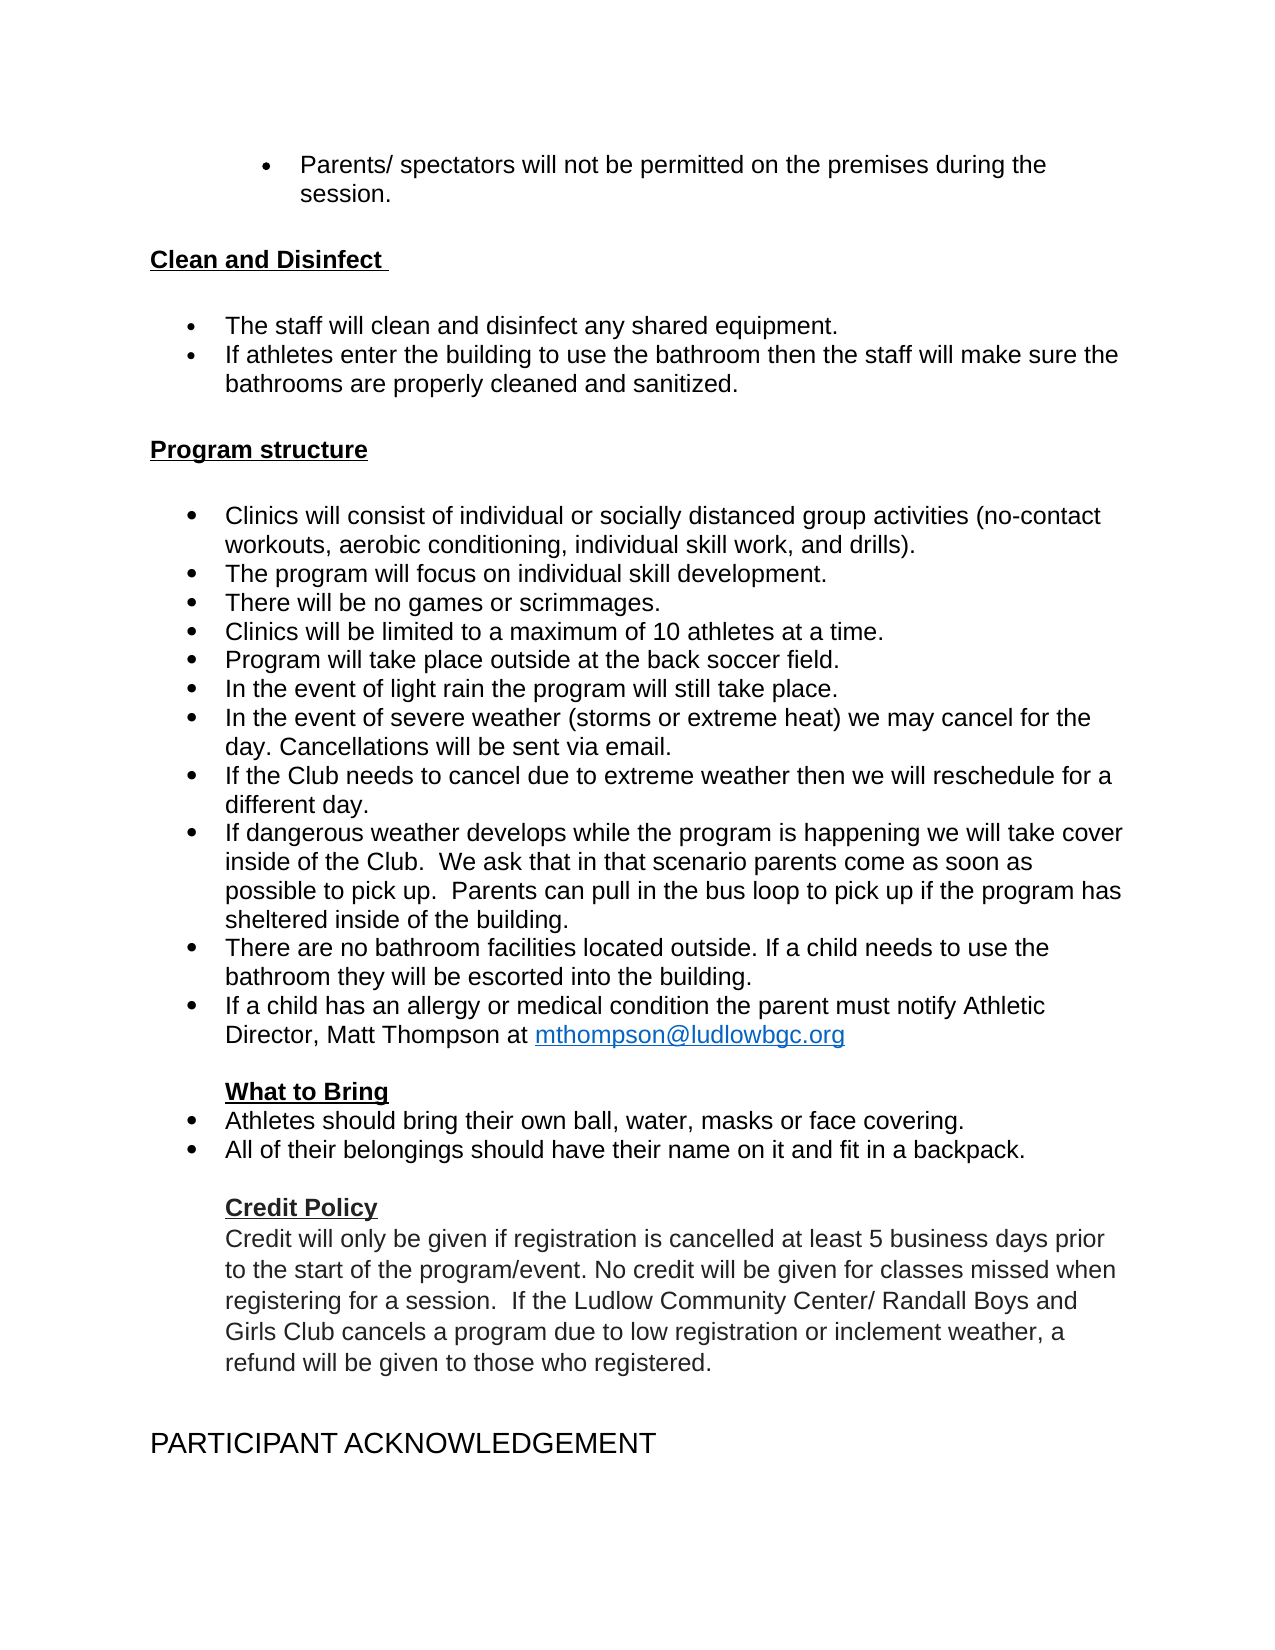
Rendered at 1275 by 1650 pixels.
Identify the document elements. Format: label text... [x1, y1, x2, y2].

list The program will focus on individual skill development. [187, 559, 1125, 588]
list Athletes should bring their own ball, water, masks or face covering. [187, 1106, 1125, 1135]
list The staff will clean and disinfect any shared equipment. [187, 311, 1125, 340]
text PARTICIPANT ACKNOWLEDGEMENT [150, 1426, 1125, 1459]
text Program structure [150, 435, 1125, 464]
list Parents/ spectators will not be permitted on the premises during the session. [262, 150, 1125, 207]
list If athletes enter the building to use the bathroom then the staff will make sure the bathrooms are properly cleaned and sanitized. [187, 340, 1125, 397]
text Clean and Disinfect [150, 245, 1125, 274]
list If the Club needs to cancel due to extreme weather then we will reschedule for a different day. [187, 761, 1125, 818]
list If a child has an allergy or medical condition the parent must notify Athletic Director, Matt Thompson at mthompson@ludlowbgc.org [187, 991, 1125, 1049]
list There are no bathroom facilities located outside. If a child needs to use the bathroom they will be escorted into the building. [187, 933, 1125, 991]
list There will be no games or scrimmages. [187, 588, 1125, 617]
list All of their belongings should have their name on it and fit in a backpack. [187, 1135, 1125, 1164]
list What to Bring [225, 1077, 1125, 1106]
list In the event of light rain the program will still take place. [187, 674, 1125, 703]
list If dangerous weather develops while the program is happening we will take cover inside of the Club. We ask that in that scenario parents come as soon as possible to pick up. Parents can pull in the bus loop to pick up if the program has sheltered inside of the building. [187, 818, 1125, 933]
list Credit Policy Credit will only be given if registration is cancelled at least 5 business days prior to the start of the program/event. No credit will be given for classes missed when registering for a session. If the Ludlow Community Center/ Randall Boys and Girls Club cancels a program due to low registration or inclement weather, a refund will be given to those who registered. [225, 1193, 1125, 1407]
list Clinics will be limited to a maximum of 10 athletes at a time. [187, 617, 1125, 645]
list Clinics will consist of individual or socially distanced group activities (no-contact workouts, aerobic conditioning, individual skill work, and drills). [187, 501, 1125, 559]
list In the event of severe weather (storms or extreme heat) we may cancel for the day. Cancellations will be sent via email. [187, 703, 1125, 761]
list Program will take place outside at the back soccer field. [187, 645, 1125, 674]
